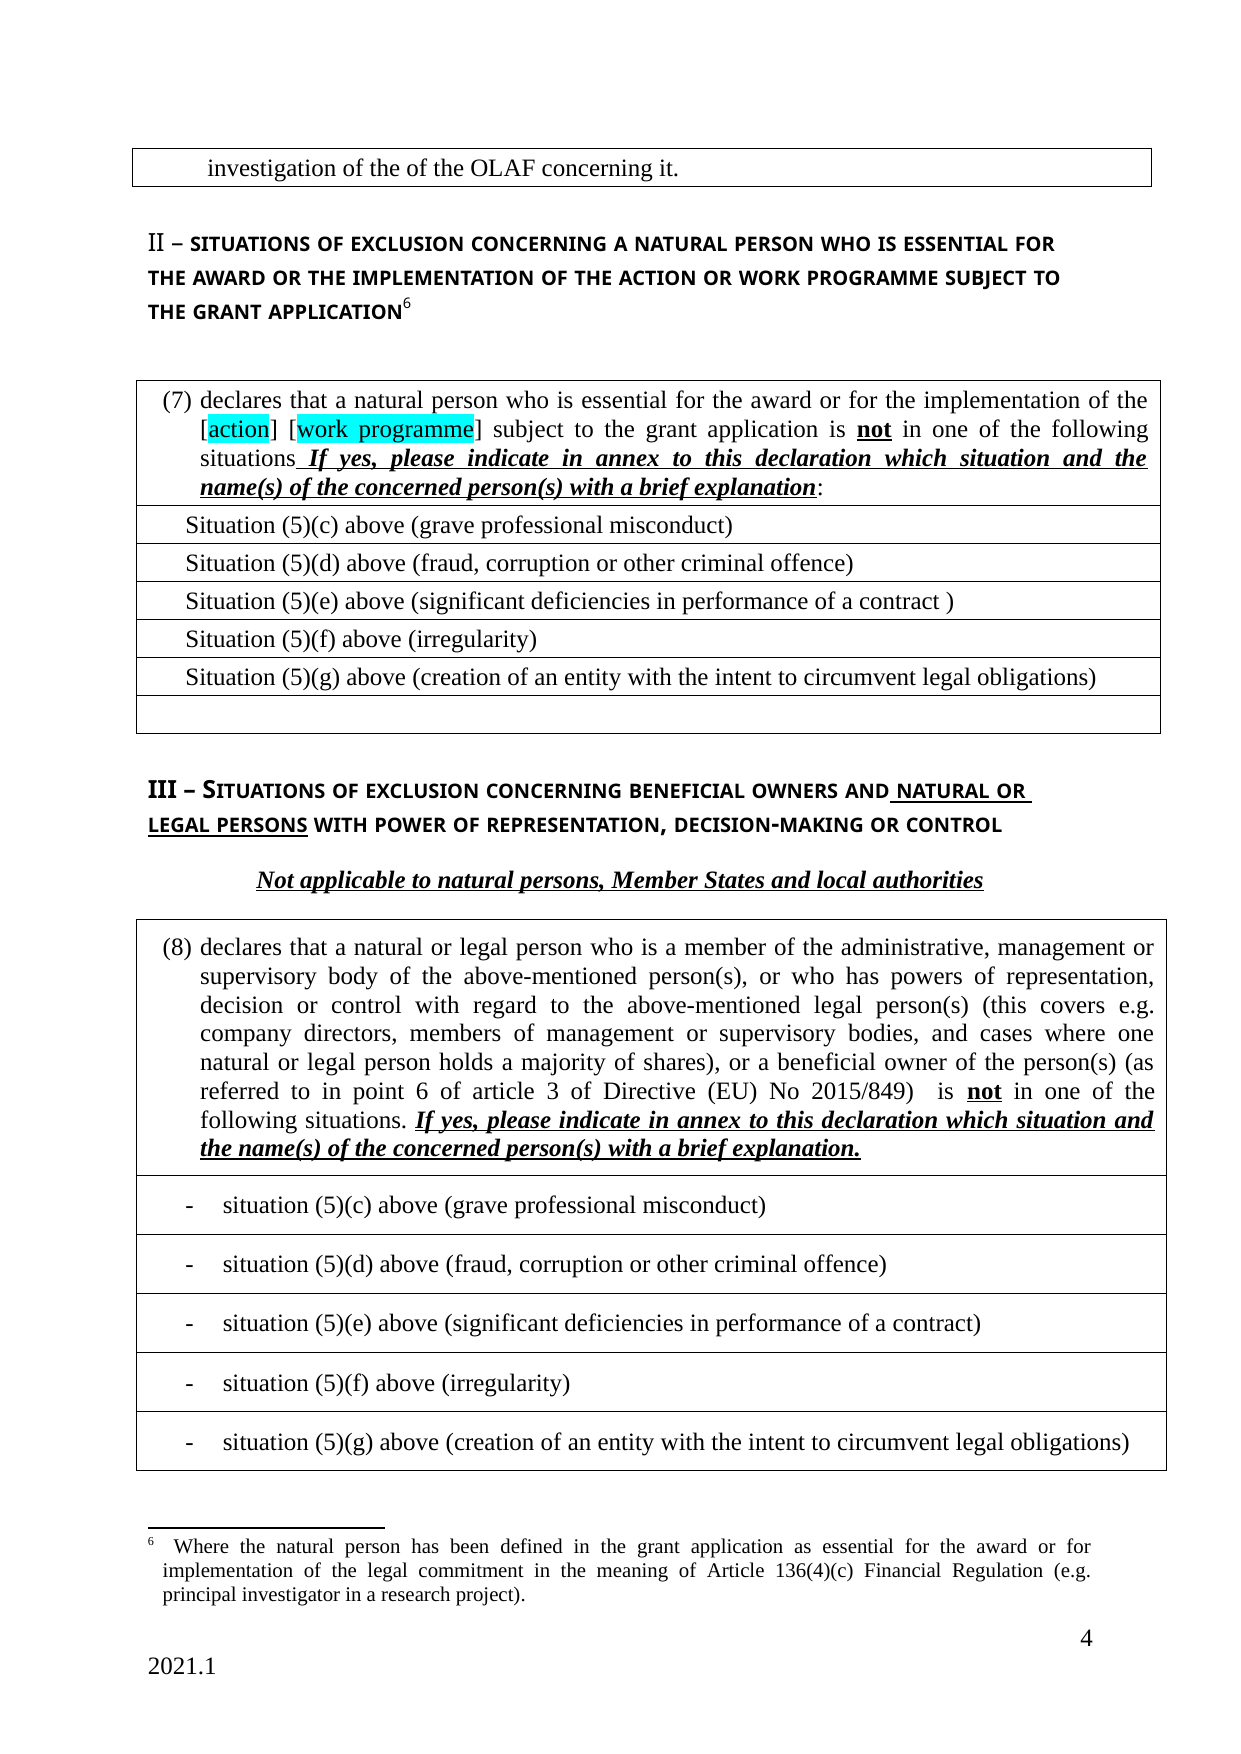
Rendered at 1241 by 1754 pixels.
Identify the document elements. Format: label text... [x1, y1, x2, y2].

text Not applicable to natural persons, Member States and local authorities [148, 865, 1093, 894]
table_cell Situation (5)(g) above (creation of an entity with the intent to circumvent legal obligations) [137, 658, 1160, 695]
table_header declares that a natural person who is essential for the award or for the implementation of the [action] [work programme] subject to the grant application is not in one of the following situations If yes, please indicate in annex to this declaration which situation and the name(s) of the concerned person(s) with a brief explanation: [137, 381, 1160, 504]
table_cell situation (5)(f) above (irregularity) [137, 1353, 1166, 1411]
table_cell [137, 696, 1160, 733]
table_cell situation (5)(g) above (creation of an entity with the intent to circumvent legal obligations) [137, 1412, 1166, 1470]
table_cell Situation (5)(c) above (grave professional misconduct) [137, 506, 1160, 543]
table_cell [133, 149, 1151, 186]
table_cell situation (5)(e) above (significant deficiencies in performance of a contract) [137, 1294, 1166, 1352]
table_cell situation (5)(d) above (fraud, corruption or other criminal offence) [137, 1235, 1166, 1293]
table_cell Situation (5)(f) above (irregularity) [137, 620, 1160, 657]
title II – situations of exclusion concerning a natural person who is essential for the award or the implementation of the action or work programme subject to the grant application [148, 224, 1093, 326]
table_cell Situation (5)(e) above (significant deficiencies in performance of a contract ) [137, 582, 1160, 619]
title III – Situations of exclusion concerning beneficial owners and natural or legal persons with power of representation, decision-making or control [148, 772, 1093, 840]
table_header declares that a natural or legal person who is a member of the administrative, management or supervisory body of the above-mentioned person(s), or who has powers of representation, decision or control with regard to the above-mentioned legal person(s) (this covers e.g. company directors, members of management or supervisory bodies, and cases where one natural or legal person holds a majority of shares), or a beneficial owner of the person(s) (as referred to in point 6 of article 3 of Directive (EU) No 2015/849) is not in one of the following situations. If yes, please indicate in annex to this declaration which situation and the name(s) of the concerned person(s) with a brief explanation. [137, 920, 1166, 1175]
table_cell situation (5)(c) above (grave professional misconduct) [137, 1176, 1166, 1234]
table_cell Situation (5)(d) above (fraud, corruption or other criminal offence) [137, 544, 1160, 581]
